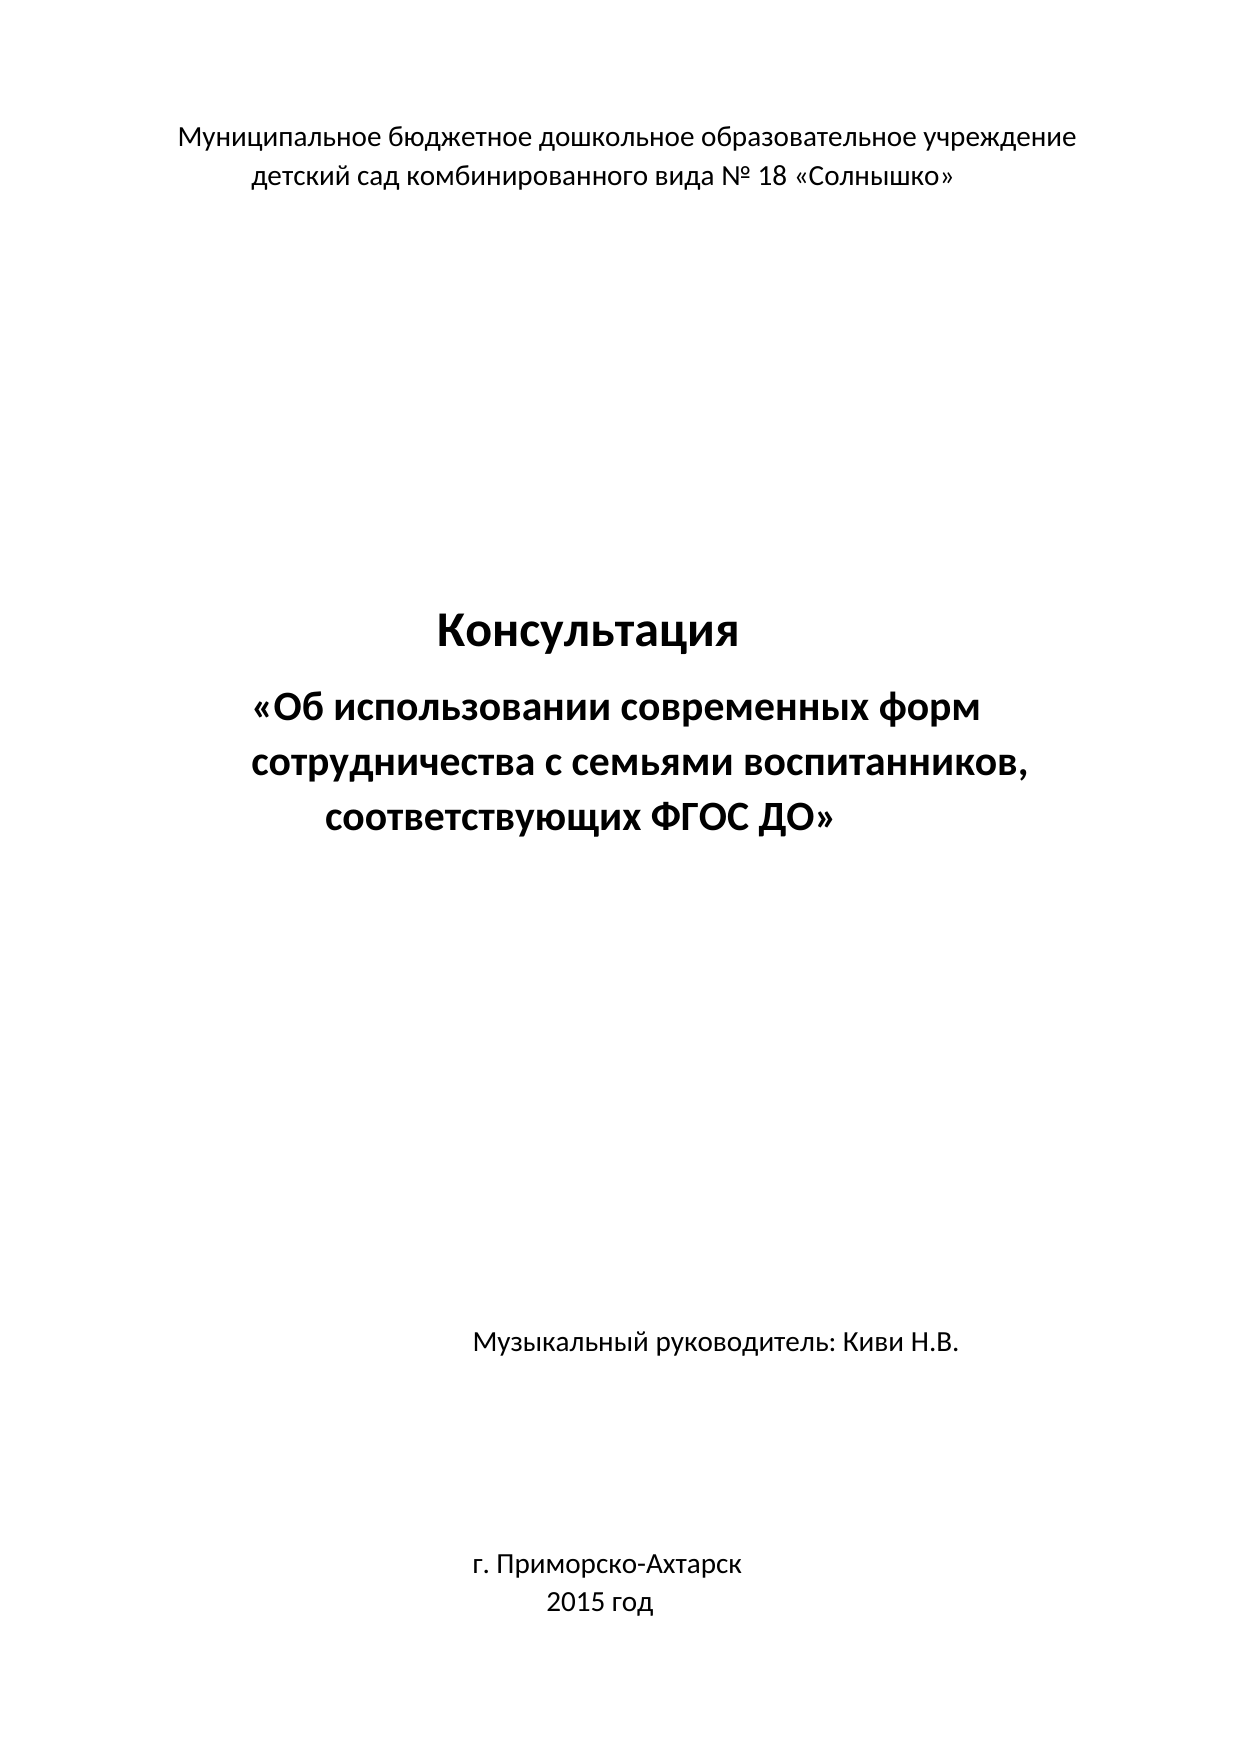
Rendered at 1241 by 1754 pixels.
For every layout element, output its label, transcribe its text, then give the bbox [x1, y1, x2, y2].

text Консультация [177, 597, 1152, 658]
text Музыкальный руководитель: Киви Н.В. [177, 1323, 1152, 1359]
text Муниципальное бюджетное дошкольное образовательное учреждение детский сад комбинированного вида № 18 «Солнышко» [177, 118, 1152, 192]
text «Об использовании современных форм сотрудничества с семьями воспитанников, соответствующих ФГОС ДО» [177, 680, 1152, 841]
text г. Приморско-Ахтарск 2015 год [177, 1545, 1152, 1619]
